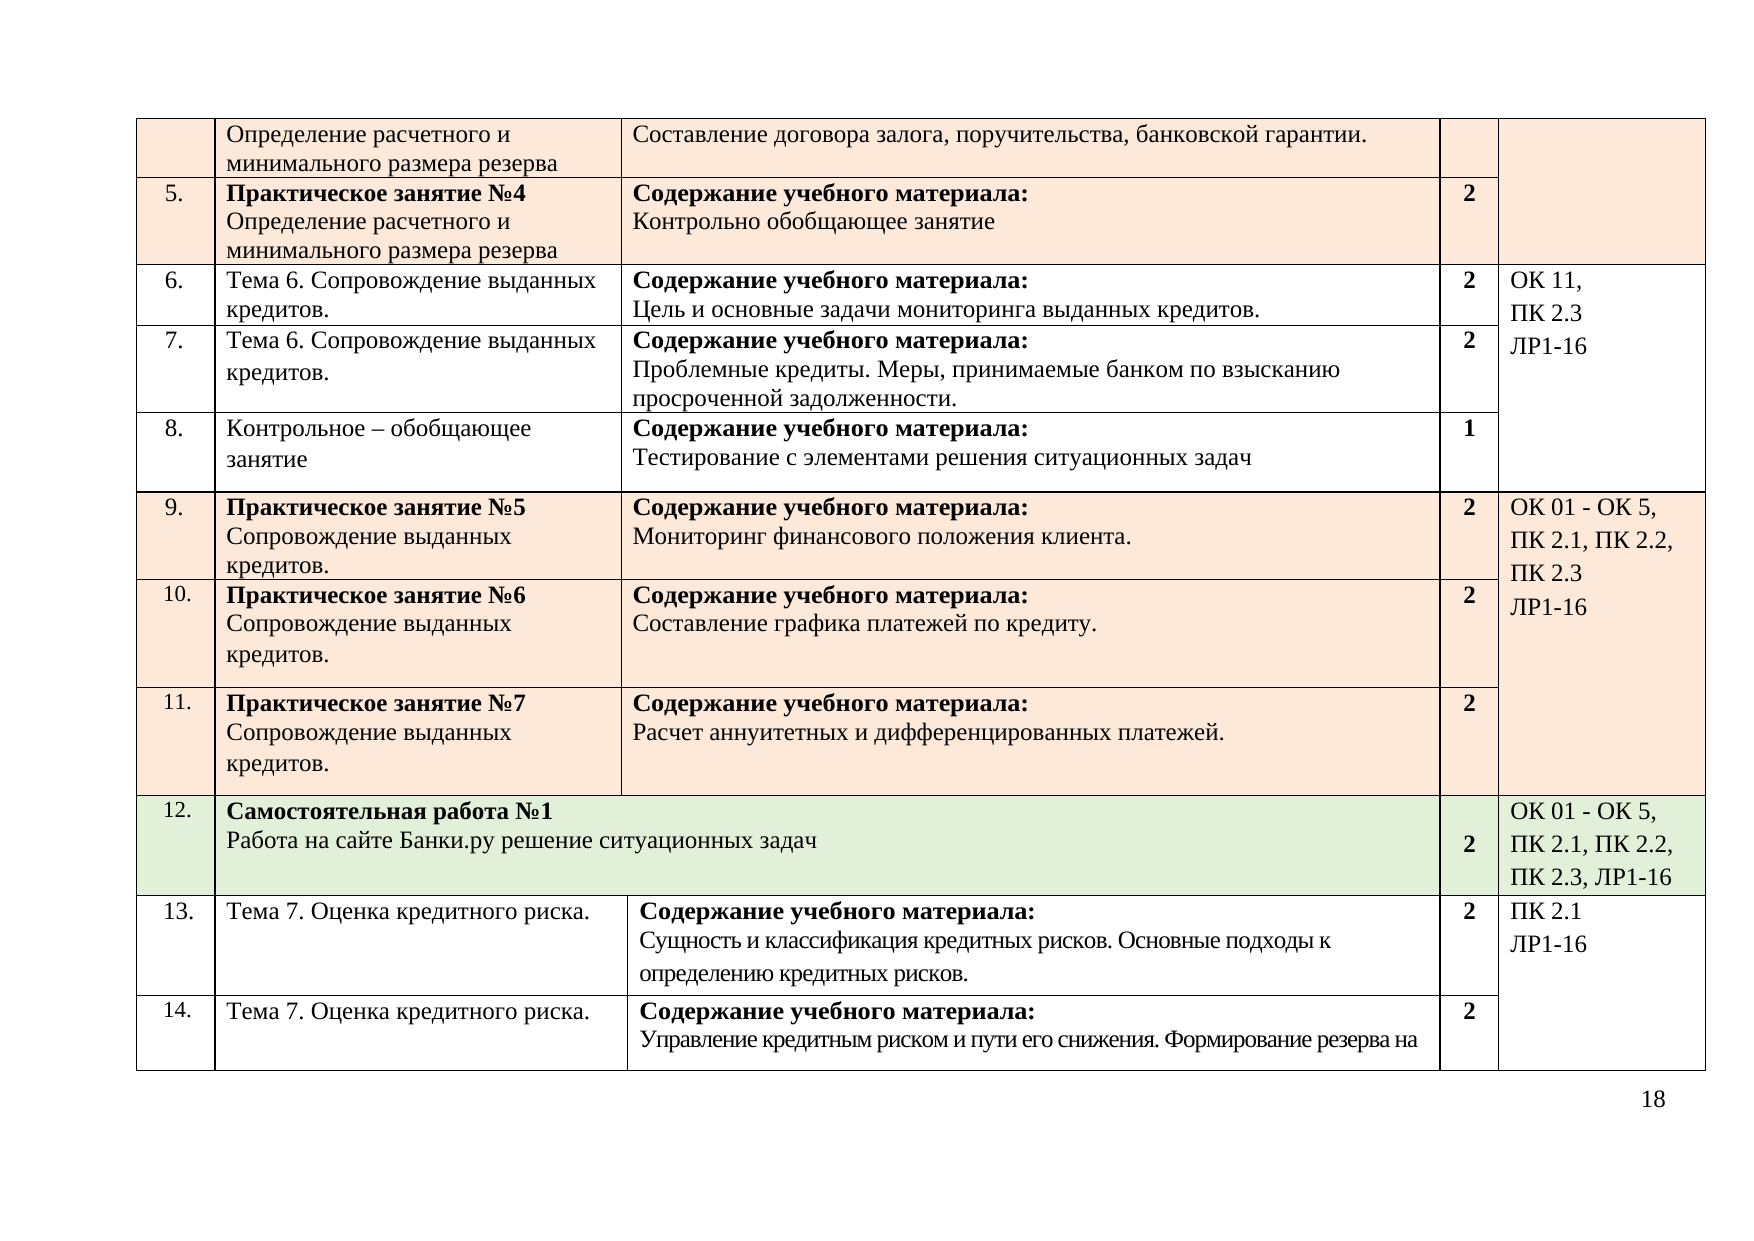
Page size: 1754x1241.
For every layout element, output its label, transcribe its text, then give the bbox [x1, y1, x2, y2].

table_cell 2 [1441, 119, 1498, 177]
table_cell 2 [1441, 996, 1498, 1070]
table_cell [622, 119, 1439, 177]
table_cell [137, 265, 214, 324]
table_cell Контрольное – обобщающее занятие [216, 413, 621, 491]
table_cell [137, 413, 214, 491]
table_cell 2 [1441, 580, 1498, 687]
table_cell 2 [1441, 178, 1498, 264]
table_cell [137, 896, 214, 995]
table_cell [137, 688, 214, 795]
table_cell ОК 01 - ОК 5, ПК 2.1, ПК 2.2, ПК 2.3, ЛР1-16 [1499, 796, 1705, 895]
table_cell Практическое занятие №7 Сопровождение выданных кредитов. [216, 688, 621, 795]
table_cell 2 [1441, 796, 1498, 895]
table_cell [137, 796, 214, 895]
table_cell 1 [1441, 413, 1498, 491]
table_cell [628, 996, 1439, 1070]
table_cell [137, 996, 214, 1070]
table_cell Содержание учебного материала: Составление графика платежей по кредиту. [622, 580, 1439, 687]
table_cell Тема 7. Оценка кредитного риска. [216, 896, 627, 995]
table_cell Тема 6. Сопровождение выданных кредитов. [216, 265, 621, 324]
table_cell 2 [1441, 326, 1498, 412]
table_cell Содержание учебного материала: Мониторинг финансового положения клиента. [622, 493, 1439, 579]
table_cell ПК 2.1 ЛР1-16 [1499, 896, 1705, 1070]
table_cell Практическое занятие №5 Сопровождение выданных кредитов. [216, 493, 621, 579]
table_cell ОК 01 - ОК 5, ПК 2.1, ПК 2.2, ПК 2.3 ЛР1-16 [1499, 493, 1705, 795]
table_cell Тема 6. Сопровождение выданных кредитов. [216, 326, 621, 412]
table_cell Содержание учебного материала: Расчет аннуитетных и дифференцированных платежей. [622, 688, 1439, 795]
table_cell Содержание учебного материала: Цель и основные задачи мониторинга выданных кредитов. [622, 265, 1439, 324]
table_cell 2 [1441, 265, 1498, 324]
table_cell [216, 996, 627, 1070]
table_cell Содержание учебного материала: Тестирование с элементами решения ситуационных задач [622, 413, 1439, 491]
table_cell [137, 326, 214, 412]
table_cell [137, 493, 214, 579]
table_cell 2 [1441, 896, 1498, 995]
table_cell Практическое занятие №4 Определение расчетного и минимального размера резерва [216, 178, 621, 264]
table_cell [137, 178, 214, 264]
table_cell Содержание учебного материала: Контрольно обобщающее занятие [622, 178, 1439, 264]
table_cell 2 [1441, 493, 1498, 579]
table_cell [137, 119, 214, 177]
table_cell ОК 11, ПК 2.3 ЛР1-16 [1499, 265, 1705, 491]
table_cell Практическое занятие №6 Сопровождение выданных кредитов. [216, 580, 621, 687]
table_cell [216, 119, 621, 177]
table_cell Самостоятельная работа №1 Работа на сайте Банки.ру решение ситуационных задач [216, 796, 1439, 895]
table_cell [137, 580, 214, 687]
table_cell Содержание учебного материала: Проблемные кредиты. Меры, принимаемые банком по взысканию просроченной задолженности. [622, 326, 1439, 412]
table_cell Содержание учебного материала: Сущность и классификация кредитных рисков. Основные подходы к определению кредитных рисков. [628, 896, 1439, 995]
table_cell 2 [1441, 688, 1498, 795]
